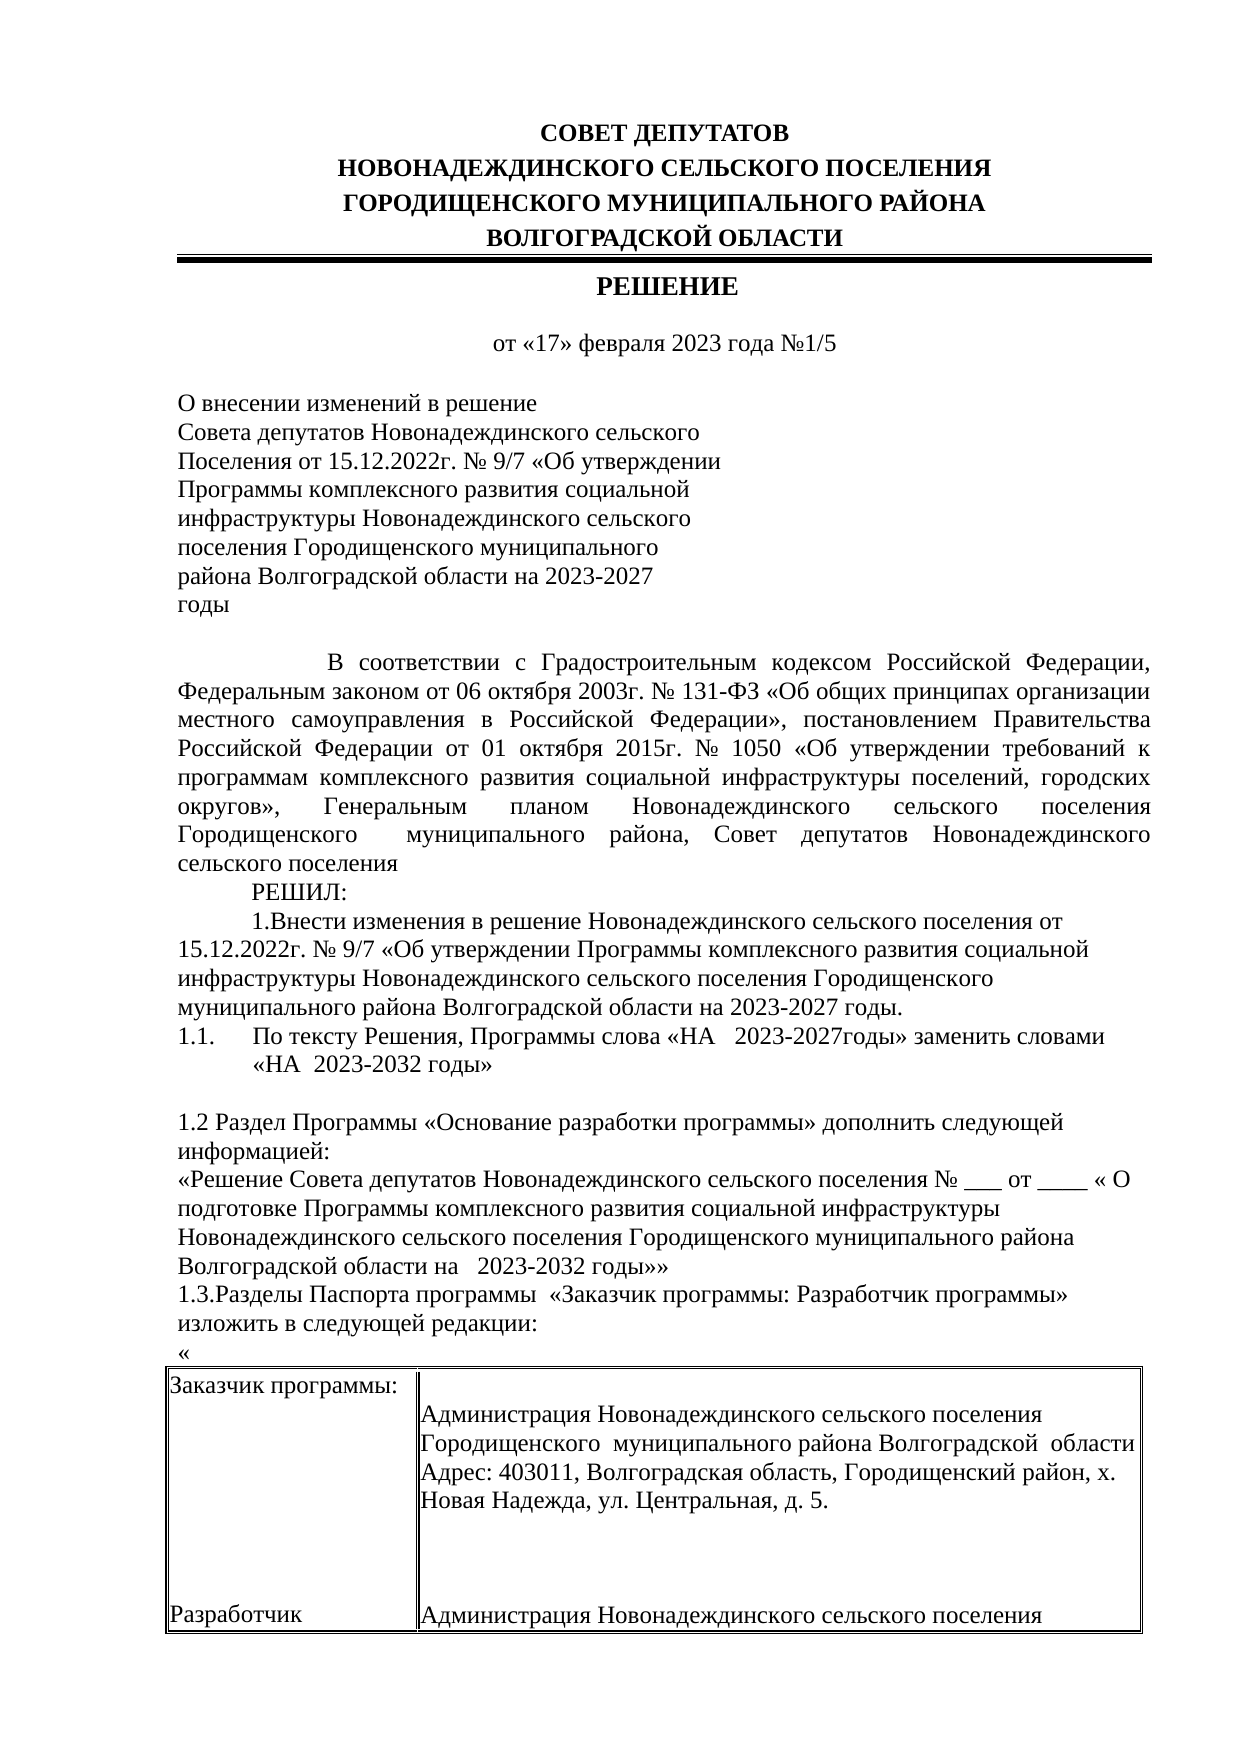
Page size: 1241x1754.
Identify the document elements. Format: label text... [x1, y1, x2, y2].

text 1.3.Разделы Паспорта программы «Заказчик программы: Разработчик программы» изложить в следующей редакции: [177, 1279, 1152, 1337]
text ВОЛГОГРАДСКОЙ ОБЛАСТИ [177, 223, 1152, 254]
text ГОРОДИЩЕНСКОГО МУНИЦИПАЛЬНОГО РАЙОНА [177, 188, 1152, 217]
text 1.Внести изменения в решение Новонадеждинского сельского поселения от 15.12.2022г. № 9/7 «Об утверждении Программы комплексного развития социальной инфраструктуры Новонадеждинского сельского поселения Городищенского муниципального района Волгоградской области на 2023-2027 годы. [177, 906, 1152, 1021]
text инфраструктуры Новонадеждинского сельского [177, 503, 1152, 532]
text «Решение Совета депутатов Новонадеждинского сельского поселения № ___ от ____ « О подготовке Программы комплексного развития социальной инфраструктуры Новонадеждинского сельского поселения Городищенского муниципального района Волгоградской области на 2023-2032 годы»» [177, 1164, 1152, 1279]
text В соответствии с Градостроительным кодексом Российской Федерации, Федеральным законом от 06 октября 2003г. № 131-ФЗ «Об общих принципах организации местного самоуправления в Российской Федерации», постановлением Правительства Российской Федерации от 01 октября 2015г. № 1050 «Об утверждении требований к программам комплексного развития социальной инфраструктуры поселений, городских округов», Генеральным планом Новонадеждинского сельского поселения Городищенского муниципального района, Совет депутатов Новонадеждинского сельского поселения [177, 647, 1152, 877]
text от «17» февраля 2023 года №1/5 [177, 328, 1152, 357]
text О внесении изменений в решение [177, 388, 1152, 417]
text годы [177, 589, 1152, 618]
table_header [167, 1367, 418, 1630]
text РЕШЕНИЕ [177, 269, 1152, 301]
text Программы комплексного развития социальной [177, 474, 1152, 503]
text « [177, 1337, 1152, 1366]
text Поселения от 15.12.2022г. № 9/7 «Об утверждении [177, 446, 1152, 474]
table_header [418, 1369, 1140, 1630]
text Совета депутатов Новонадеждинского сельского [177, 417, 1152, 446]
text 1.2 Раздел Программы «Основание разработки программы» дополнить следующей информацией: [177, 1107, 1152, 1164]
text НОВОНАДЕЖДИНСКОГО СЕЛЬСКОГО ПОСЕЛЕНИЯ [177, 153, 1152, 182]
text поселения Городищенского муниципального [177, 532, 1152, 561]
text района Волгоградской области на 2023-2027 [177, 561, 1152, 589]
text СОВЕТ ДЕПУТАТОВ [177, 118, 1152, 147]
text РЕШИЛ: [177, 877, 1152, 906]
list По тексту Решения, Программы слова «НА 2023-2027годы» заменить словами «НА 2023-2032 годы» [177, 1021, 1152, 1078]
